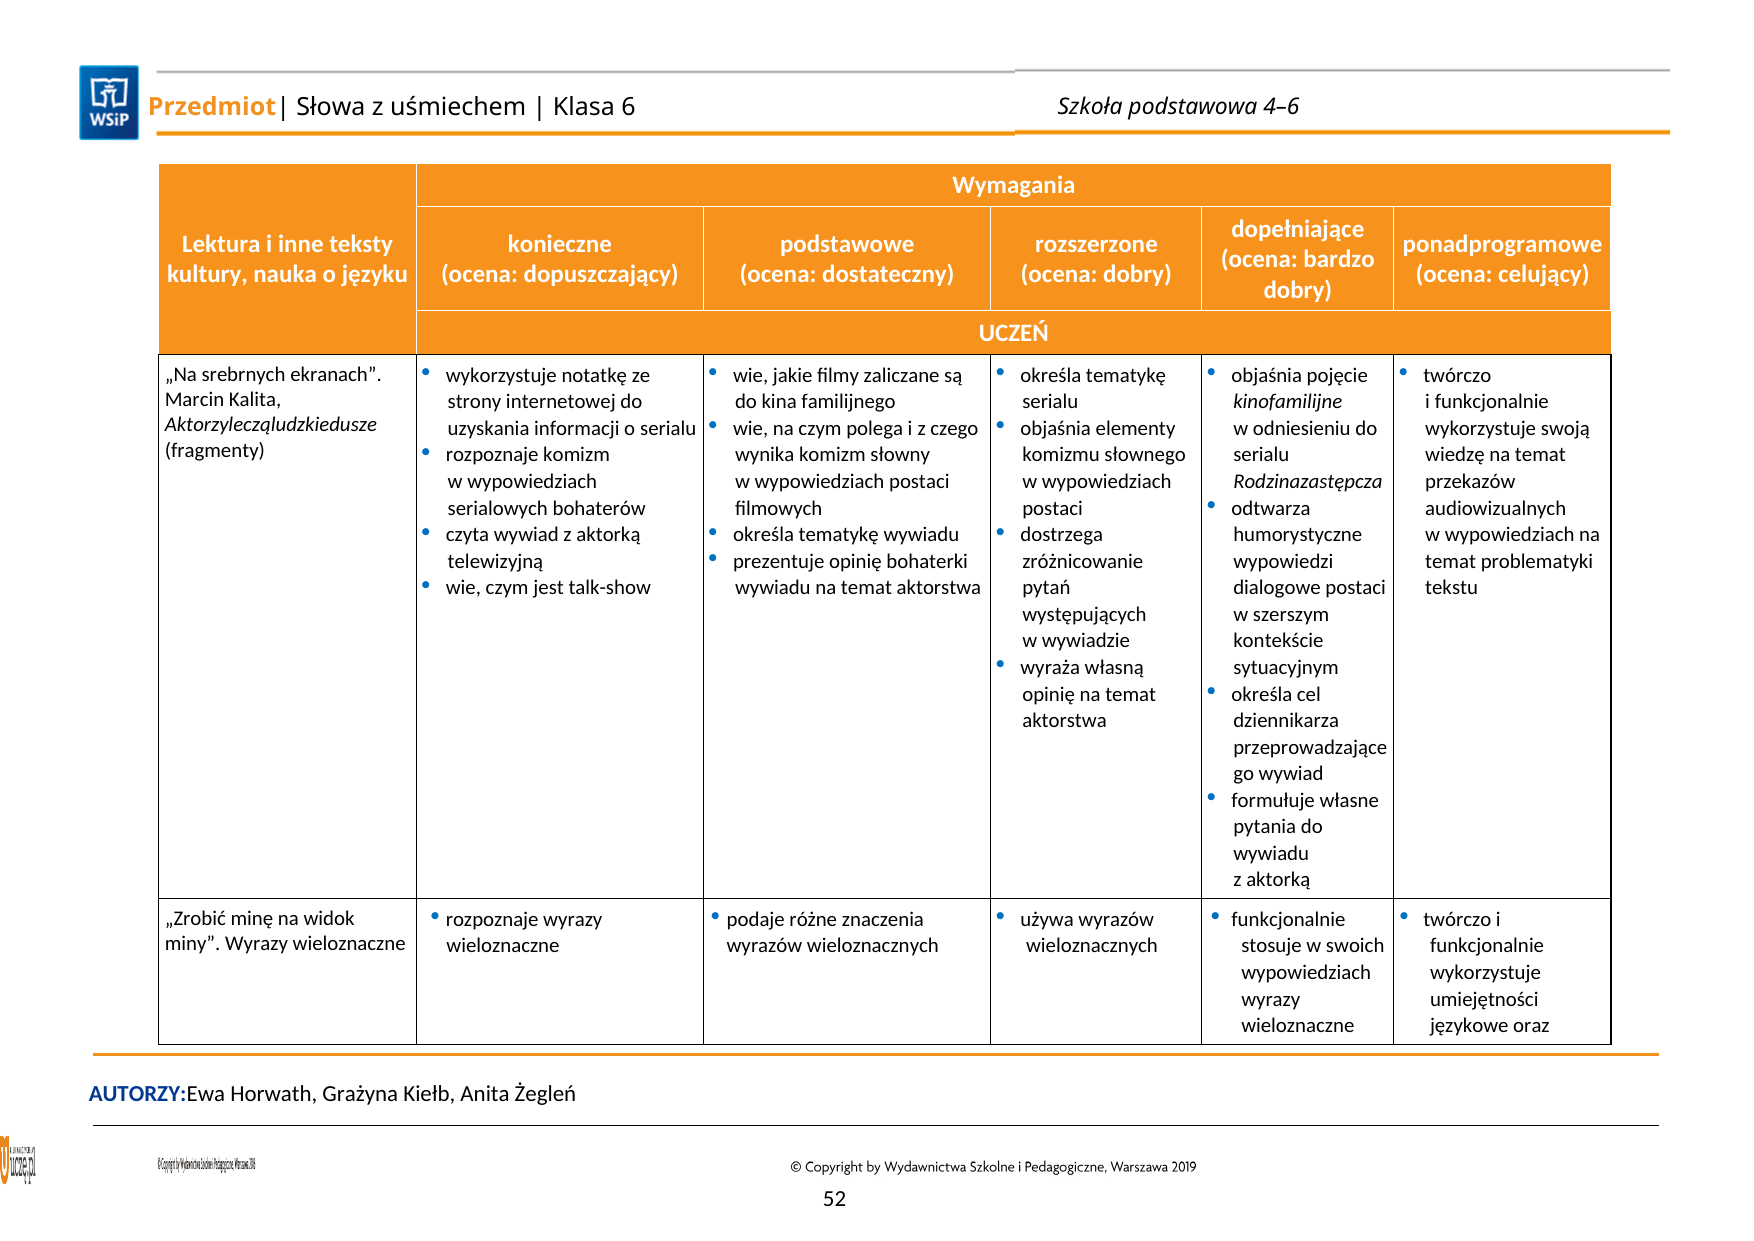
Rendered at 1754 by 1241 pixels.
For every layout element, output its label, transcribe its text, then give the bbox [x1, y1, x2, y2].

picture [0, 6, 1671, 164]
table_cell ponadprogramowe (ocena: celujący) [1394, 207, 1610, 310]
table_cell twórczo i funkcjonalnie wykorzystuje umiejętności językowe oraz wiedzę na temat wyrazów wieloznacznych [1394, 899, 1610, 1044]
table_cell wykorzystuje notatkę ze strony internetowej do uzyskania informacji o serialu rozpoznaje komizm w wypowiedziach serialowych bohaterów czyta wywiad z aktorką telewizyjną wie, czym jest talk-show [417, 355, 703, 898]
table_cell rozpoznaje wyrazy wieloznaczne [417, 899, 703, 1044]
table_cell wie, jakie filmy zaliczane są do kina familijnego wie, na czym polega i z czego wynika komizm słowny w wypowiedziach postaci filmowych określa tematykę wywiadu prezentuje opinię bohaterki wywiadu na temat aktorstwa [704, 355, 990, 898]
table_cell „Na srebrnych ekranach”. Marcin Kalita, Aktorzylecząludzkiedusze (fragmenty) [159, 355, 416, 898]
picture [767, 1140, 1198, 1185]
table_cell podaje różne znaczenia wyrazów wieloznacznych [704, 899, 990, 1044]
table_cell objaśnia pojęcie kinofamilijne w odniesieniu do serialu Rodzinazastępcza odtwarza humorystyczne wypowiedzi dialogowe postaci w szerszym kontekście sytuacyjnym określa cel dziennikarza przeprowadzającego wywiad formułuje własne pytania do wywiadu z aktorką [1202, 355, 1393, 898]
table_cell twórczo i funkcjonalnie wykorzystuje swoją wiedzę na temat przekazów audiowizualnych w wypowiedziach na temat problematyki tekstu [1394, 355, 1610, 898]
table_header Wymagania [417, 164, 1611, 206]
table_header Lektura i inne teksty kultury, nauka o języku [159, 164, 416, 354]
table_cell funkcjonalnie stosuje w swoich wypowiedziach wyrazy wieloznaczne [1202, 899, 1393, 1044]
table_cell UCZEŃ [417, 311, 1611, 354]
table_cell używa wyrazów wieloznacznych [991, 899, 1201, 1044]
table_cell rozszerzone (ocena: dobry) [991, 207, 1201, 310]
table_cell określa tematykę serialu objaśnia elementy komizmu słownego w wypowiedziach postaci dostrzega zróżnicowanie pytań występujących w wywiadzie wyraża własną opinię na temat aktorstwa [991, 355, 1201, 898]
table_cell konieczne (ocena: dopuszczający) [417, 207, 703, 310]
table_cell podstawowe (ocena: dostateczny) [704, 207, 990, 310]
table_cell „Zrobić minę na widok miny”. Wyrazy wieloznaczne [159, 899, 416, 1044]
table_cell dopełniające (ocena: bardzo dobry) [1202, 207, 1393, 310]
